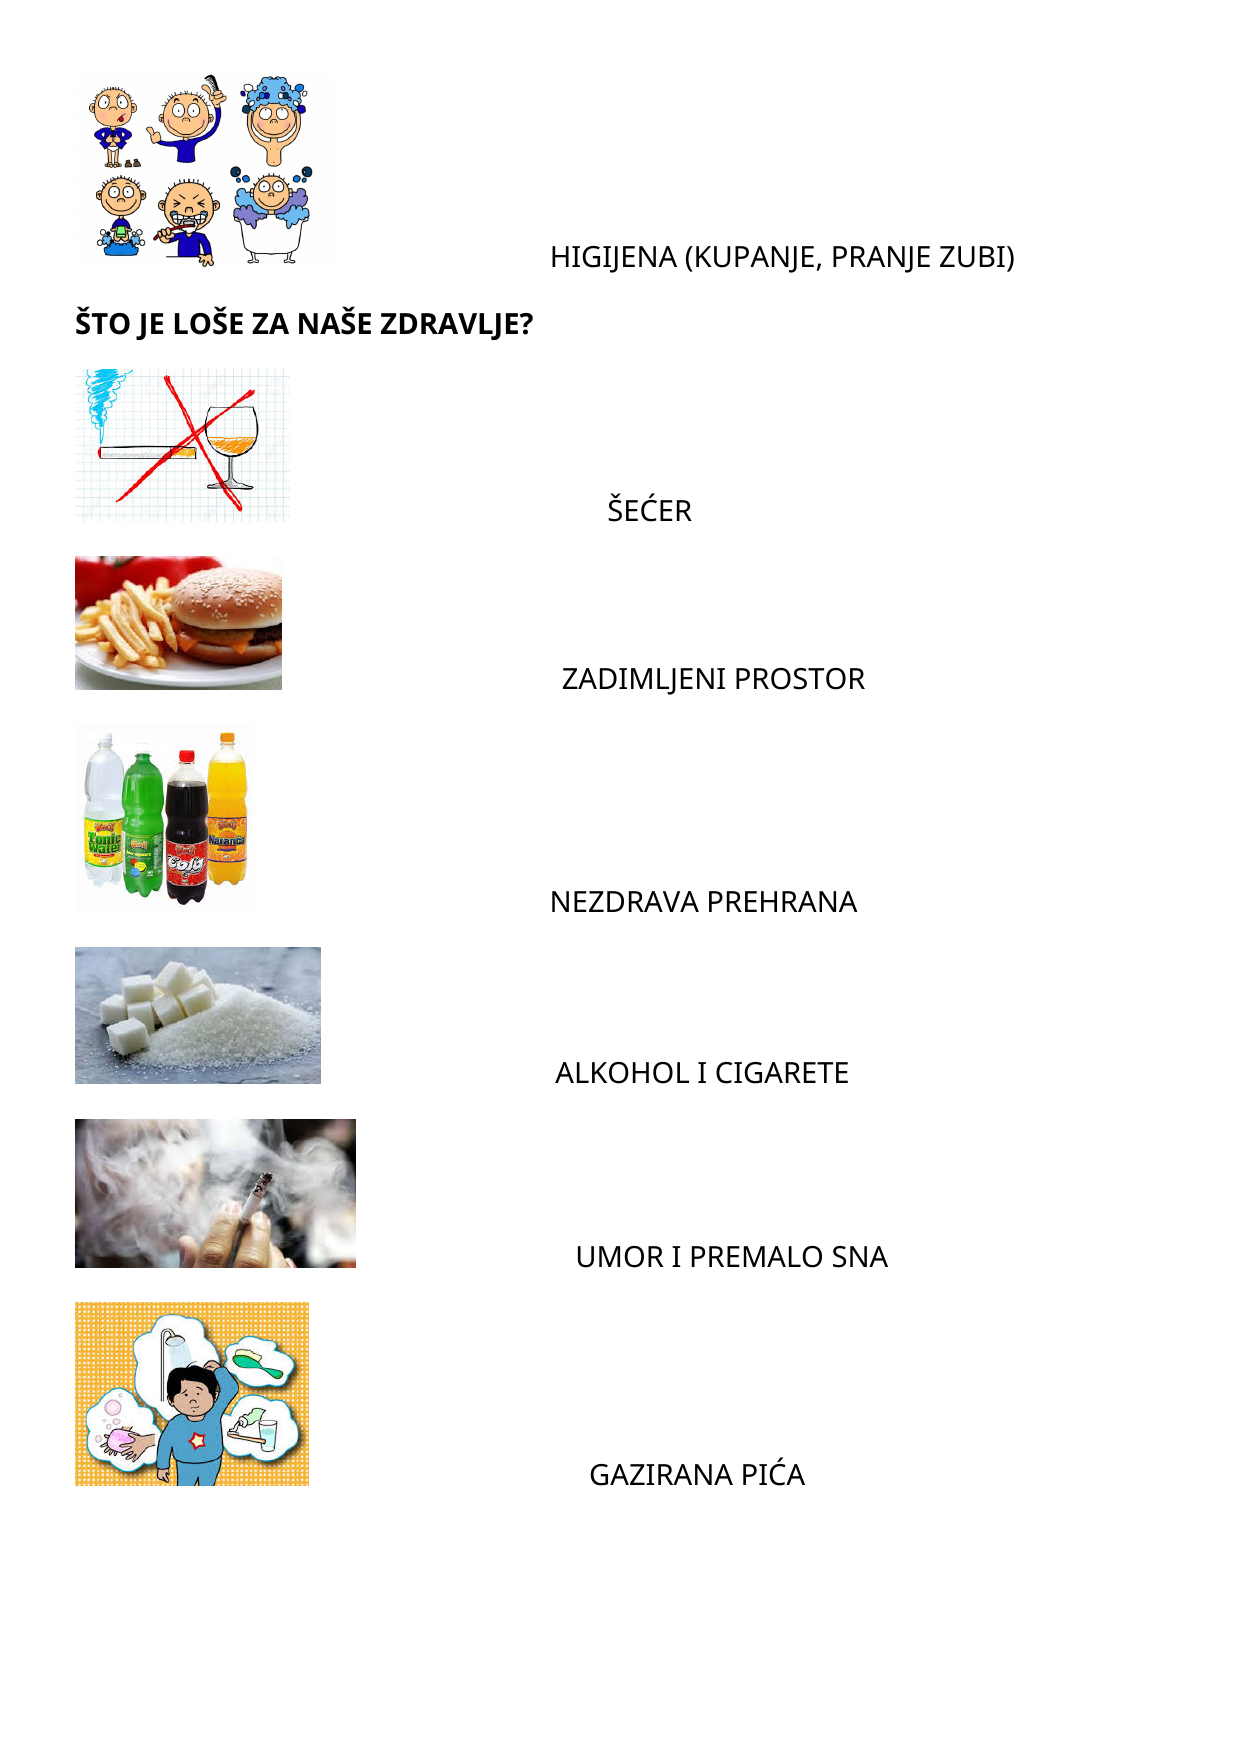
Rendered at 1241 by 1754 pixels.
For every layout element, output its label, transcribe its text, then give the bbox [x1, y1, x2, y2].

text HIGIJENA (KUPANJE, PRANJE ZUBI) [75, 75, 1165, 276]
picture [75, 947, 321, 1084]
picture [75, 556, 282, 690]
picture [75, 1119, 356, 1268]
text NEZDRAVA PREHRANA [75, 725, 1165, 921]
text UMOR I PREMALO SNA [75, 1119, 1165, 1276]
text ZADIMLJENI PROSTOR [75, 557, 1165, 698]
text ŠTO JE LOŠE ZA NAŠE ZDRAVLJE? [75, 303, 1165, 343]
picture [75, 369, 290, 522]
text ALKOHOL I CIGARETE [75, 947, 1165, 1092]
picture [75, 724, 255, 912]
text ŠEĆER [75, 370, 1165, 530]
text GAZIRANA PIĆA [75, 1303, 1165, 1494]
picture [75, 1302, 309, 1486]
picture [75, 74, 333, 268]
